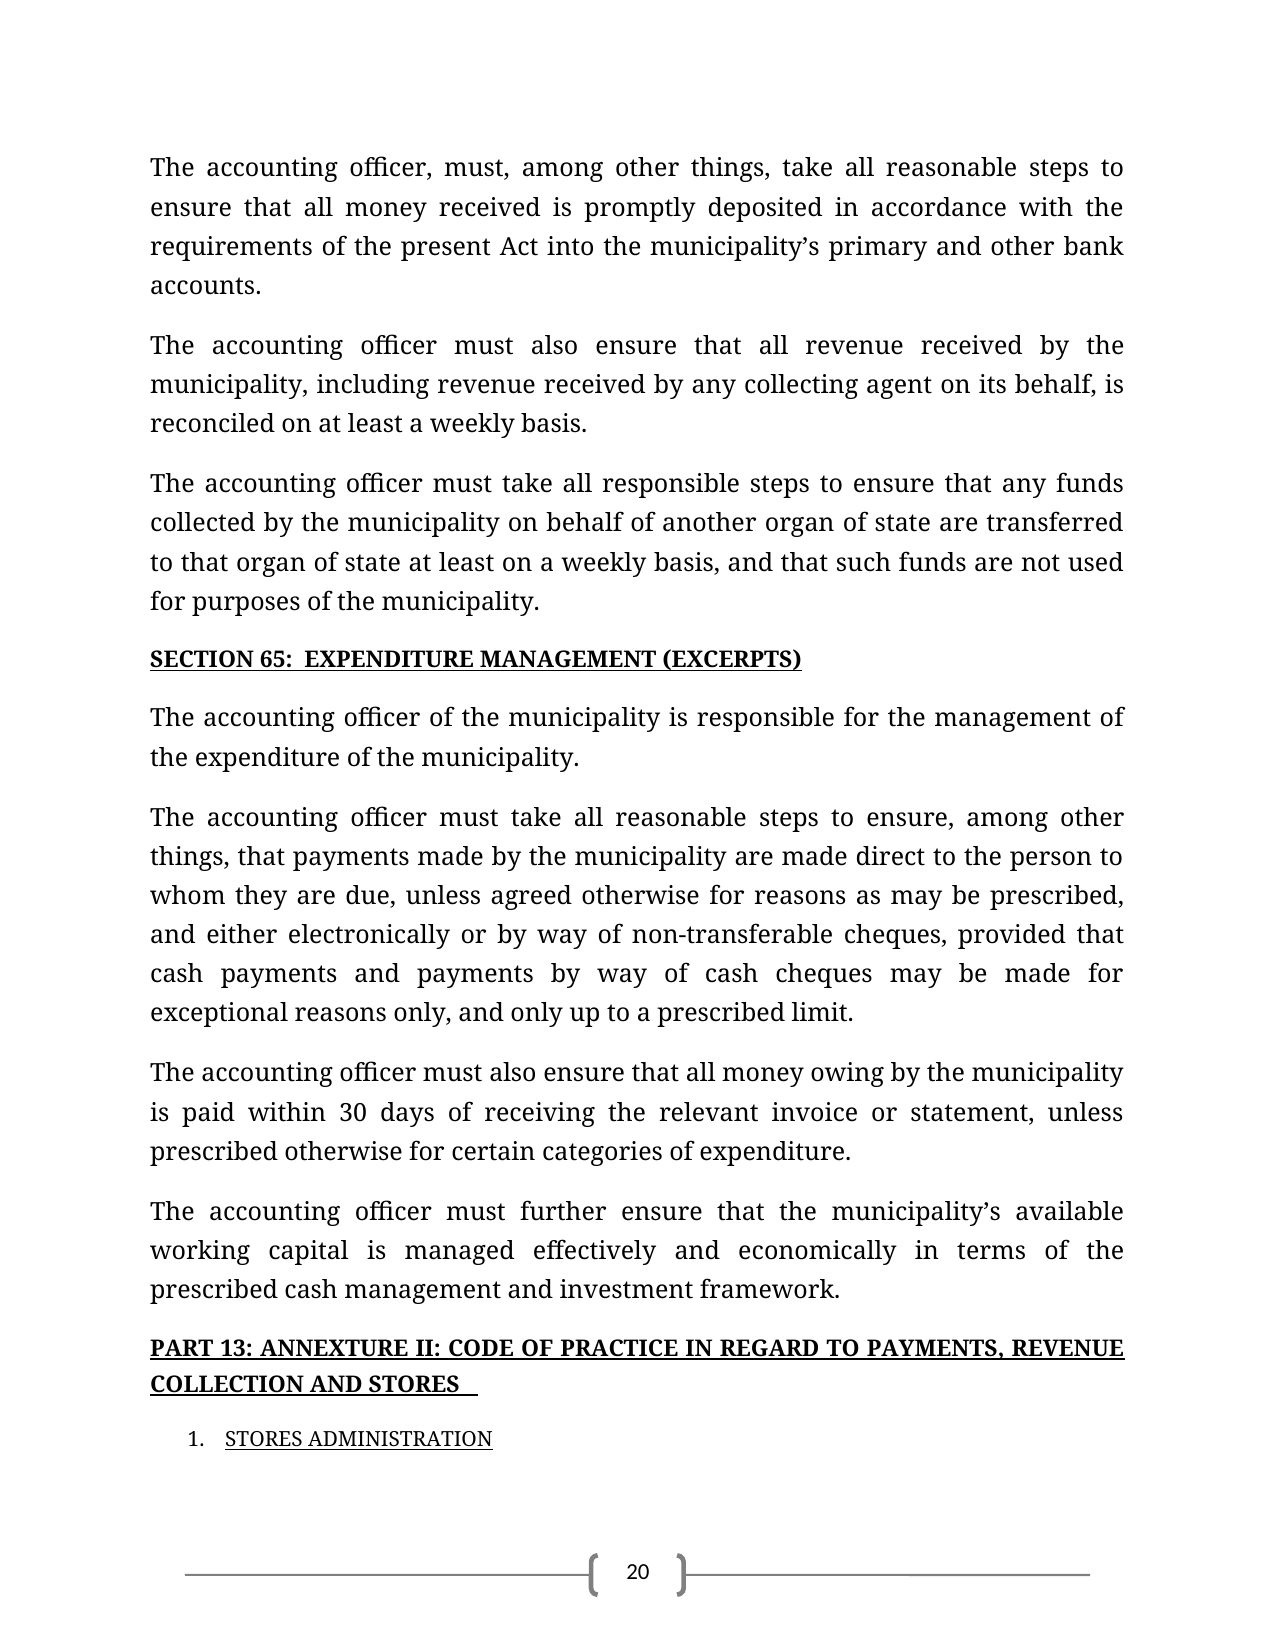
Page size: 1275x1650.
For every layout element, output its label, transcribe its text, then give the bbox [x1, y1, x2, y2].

list STORES ADMINISTRATION [187, 1424, 1125, 1485]
text The accounting officer of the municipality is responsible for the management of the expenditure of the municipality. [150, 700, 1125, 773]
text The accounting officer must also ensure that all revenue received by the municipality, including revenue received by any collecting agent on its behalf, is reconciled on at least a weekly basis. [150, 327, 1125, 440]
text The accounting officer, must, among other things, take all reasonable steps to ensure that all money received is promptly deposited in accordance with the requirements of the present Act into the municipality’s primary and other bank accounts. [150, 150, 1125, 302]
text PART 13: ANNEXTURE II: CODE OF PRACTICE IN REGARD TO PAYMENTS, REVENUE COLLECTION AND STORES [150, 1360, 1125, 1399]
text The accounting officer must take all responsible steps to ensure that any funds collected by the municipality on behalf of another organ of state are transferred to that organ of state at least on a weekly basis, and that such funds are not used for purposes of the municipality. [150, 466, 1125, 617]
text PART 13: ANNEXTURE II: CODE OF PRACTICE IN REGARD TO PAYMENTS, REVENUE COLLECTION AND STORES [150, 1332, 1125, 1358]
text The accounting officer must take all reasonable steps to ensure, among other things, that payments made by the municipality are made direct to the person to whom they are due, unless agreed otherwise for reasons as may be prescribed, and either electronically or by way of non-transferable cheques, provided that cash payments and payments by way of cash cheques may be made for exceptional reasons only, and only up to a prescribed limit. [150, 799, 1125, 1029]
text SECTION 65: EXPENDITURE MANAGEMENT (EXCERPTS) [150, 643, 1125, 674]
text The accounting officer must also ensure that all money owing by the municipality is paid within 30 days of receiving the relevant invoice or statement, unless prescribed otherwise for certain categories of expenditure. [150, 1055, 1125, 1167]
text The accounting officer must further ensure that the municipality’s available working capital is managed effectively and economically in terms of the prescribed cash management and investment framework. [150, 1193, 1125, 1306]
